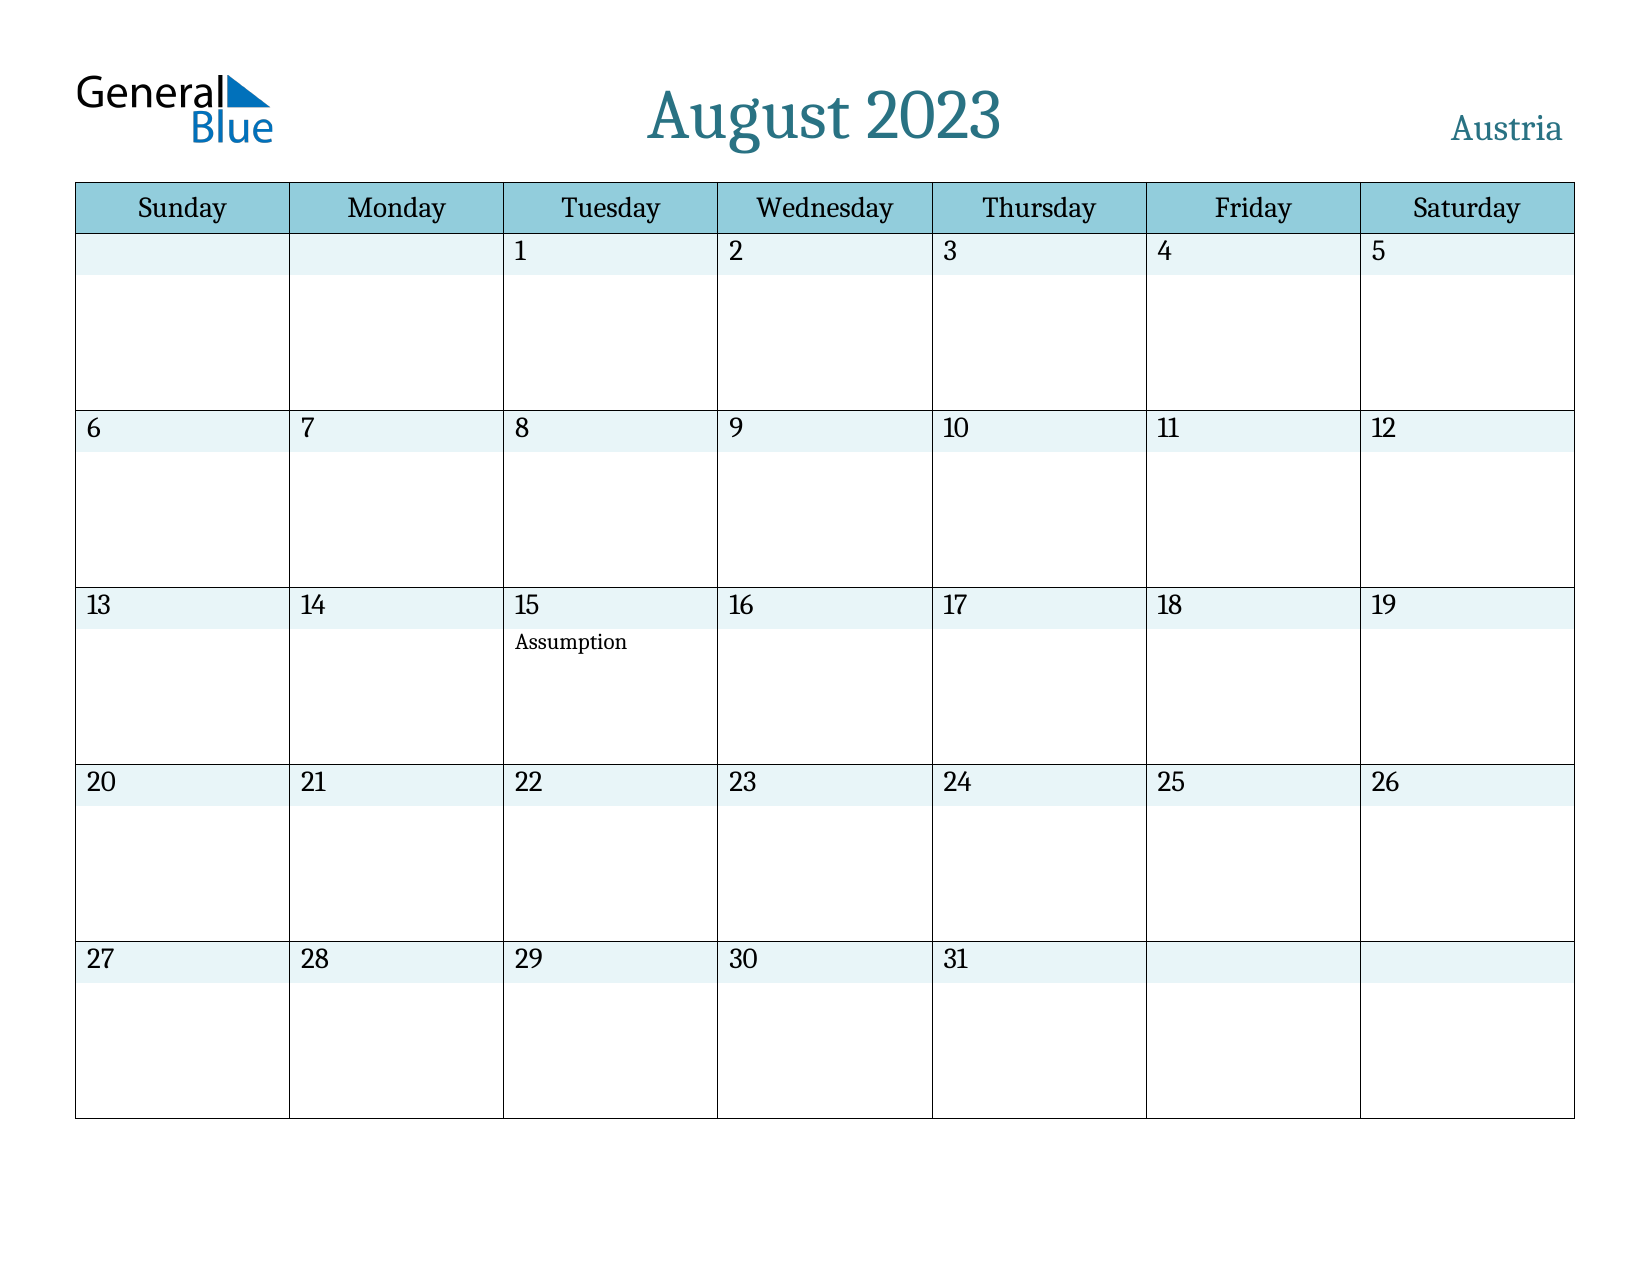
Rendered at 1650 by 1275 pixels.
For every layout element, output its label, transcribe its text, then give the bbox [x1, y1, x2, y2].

table_cell 1 [504, 234, 717, 275]
table_cell 9 [718, 411, 932, 452]
table_header [76, 75, 503, 182]
table_cell [76, 234, 289, 275]
table_cell 8 [504, 411, 717, 452]
table_cell Saturday [1361, 183, 1574, 233]
table_cell 23 [718, 765, 932, 806]
table_cell [1361, 452, 1574, 587]
table_cell 15 [504, 588, 717, 629]
table_cell 3 [933, 234, 1146, 275]
table_cell Thursday [933, 183, 1146, 233]
table_cell [76, 806, 289, 941]
table_header August 2023 [504, 75, 1146, 182]
table_cell 20 [76, 765, 289, 806]
table_cell [933, 275, 1146, 410]
table_cell 29 [504, 942, 717, 983]
table_cell 22 [504, 765, 717, 806]
table_cell [290, 629, 503, 764]
table_header Austria [1146, 75, 1574, 182]
table_cell [1147, 942, 1360, 983]
table_cell 4 [1147, 234, 1360, 275]
table_cell 10 [933, 411, 1146, 452]
table_cell [504, 806, 717, 941]
table_cell [76, 275, 289, 410]
table_cell [1147, 806, 1360, 941]
table_cell [1147, 275, 1360, 410]
table_cell 6 [76, 411, 289, 452]
table_cell 26 [1361, 765, 1574, 806]
table_cell [1147, 983, 1360, 1118]
table_cell [290, 806, 503, 941]
table_cell [504, 275, 717, 410]
table_cell [933, 629, 1146, 764]
table_cell 30 [718, 942, 932, 983]
table_cell 31 [933, 942, 1146, 983]
table_cell 25 [1147, 765, 1360, 806]
table_cell [1361, 806, 1574, 941]
table_cell [290, 983, 503, 1118]
table_cell [504, 983, 717, 1118]
table_cell [290, 275, 503, 410]
table_cell Friday [1147, 183, 1360, 233]
table_cell [76, 629, 289, 764]
table_cell [290, 452, 503, 587]
table_cell 28 [290, 942, 503, 983]
table_cell 2 [718, 234, 932, 275]
table_cell 21 [290, 765, 503, 806]
table_cell [1361, 275, 1574, 410]
table_cell [1361, 983, 1574, 1118]
table_cell 12 [1361, 411, 1574, 452]
table_cell [290, 234, 503, 275]
table_cell [933, 452, 1146, 587]
table_cell [1361, 942, 1574, 983]
table_cell [718, 275, 932, 410]
table_cell [718, 452, 932, 587]
table_cell Sunday [76, 183, 289, 233]
picture [77, 75, 273, 143]
table_cell [933, 983, 1146, 1118]
table_cell [1147, 452, 1360, 587]
table_cell [504, 452, 717, 587]
table_cell Tuesday [504, 183, 717, 233]
table_cell [1361, 629, 1574, 764]
table_cell 13 [76, 588, 289, 629]
table_cell 19 [1361, 588, 1574, 629]
table_cell [718, 806, 932, 941]
table_cell Wednesday [718, 183, 932, 233]
table_cell 5 [1361, 234, 1574, 275]
table_cell 17 [933, 588, 1146, 629]
table_cell 24 [933, 765, 1146, 806]
table_cell [718, 629, 932, 764]
table_cell [76, 452, 289, 587]
table_cell [1147, 629, 1360, 764]
table_cell [76, 983, 289, 1118]
table_cell [933, 806, 1146, 941]
table_cell 27 [76, 942, 289, 983]
table_cell 16 [718, 588, 932, 629]
table_cell [718, 983, 932, 1118]
table_cell 11 [1147, 411, 1360, 452]
table_cell Assumption [504, 629, 717, 764]
table_cell 18 [1147, 588, 1360, 629]
table_cell 7 [290, 411, 503, 452]
table_cell Monday [290, 183, 503, 233]
table_cell 14 [290, 588, 503, 629]
